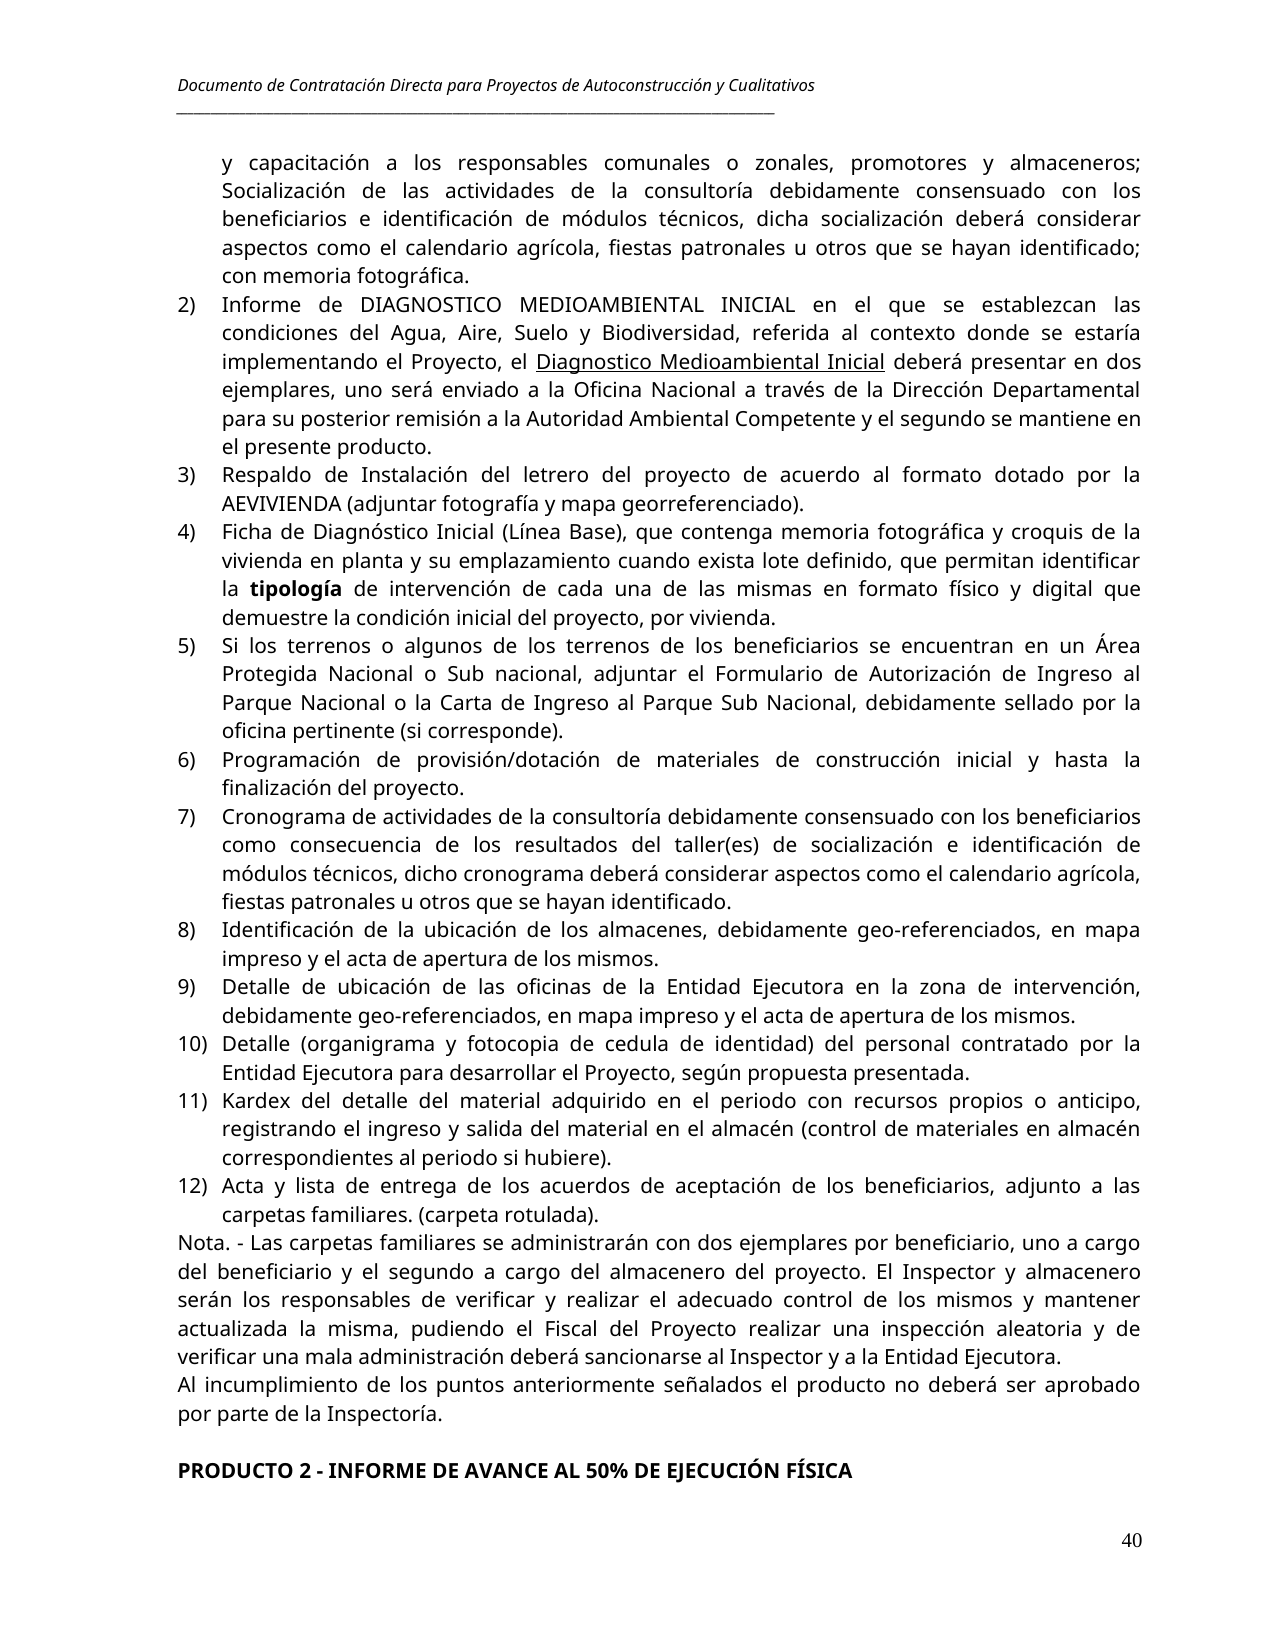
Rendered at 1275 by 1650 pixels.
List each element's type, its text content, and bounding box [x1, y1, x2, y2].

list Respaldo de Instalación del letrero del proyecto de acuerdo al formato dotado por la AEVIVIENDA (adjuntar fotografía y mapa georreferenciado). [177, 461, 1142, 517]
text PRODUCTO 2 - INFORME DE AVANCE AL 50% DE EJECUCIÓN FÍSICA [177, 1456, 1142, 1484]
text Nota. - Las carpetas familiares se administrarán con dos ejemplares por beneficiario, uno a cargo del beneficiario y el segundo a cargo del almacenero del proyecto. El Inspector y almacenero serán los responsables de verificar y realizar el adecuado control de los mismos y mantener actualizada la misma, pudiendo el Fiscal del Proyecto realizar una inspección aleatoria y de verificar una mala administración deberá sancionarse al Inspector y a la Entidad Ejecutora. [177, 1228, 1142, 1371]
list Cronograma de actividades de la consultoría debidamente consensuado con los beneficiarios como consecuencia de los resultados del taller(es) de socialización e identificación de módulos técnicos, dicho cronograma deberá considerar aspectos como el calendario agrícola, fiestas patronales u otros que se hayan identificado. [177, 802, 1142, 916]
list Detalle (organigrama y fotocopia de cedula de identidad) del personal contratado por la Entidad Ejecutora para desarrollar el Proyecto, según propuesta presentada. [177, 1029, 1142, 1086]
list Kardex del detalle del material adquirido en el periodo con recursos propios o anticipo, registrando el ingreso y salida del material en el almacén (control de materiales en almacén correspondientes al periodo si hubiere). [177, 1086, 1142, 1171]
list Ficha de Diagnóstico Inicial (Línea Base), que contenga memoria fotográfica y croquis de la vivienda en planta y su emplazamiento cuando exista lote definido, que permitan identificar la tipología de intervención de cada una de las mismas en formato físico y digital que demuestre la condición inicial del proyecto, por vivienda. [177, 517, 1142, 631]
text Al incumplimiento de los puntos anteriormente señalados el producto no deberá ser aprobado por parte de la Inspectoría. [177, 1371, 1142, 1427]
list Identificación de la ubicación de los almacenes, debidamente geo-referenciados, en mapa impreso y el acta de apertura de los mismos. [177, 916, 1142, 972]
list Programación de provisión/dotación de materiales de construcción inicial y hasta la finalización del proyecto. [177, 745, 1142, 802]
list Informe de DIAGNOSTICO MEDIOAMBIENTAL INICIAL en el que se establezcan las condiciones del Agua, Aire, Suelo y Biodiversidad, referida al contexto donde se estaría implementando el Proyecto, el Diagnostico Medioambiental Inicial deberá presentar en dos ejemplares, uno será enviado a la Oficina Nacional a través de la Dirección Departamental para su posterior remisión a la Autoridad Ambiental Competente y el segundo se mantiene en el presente producto. [177, 290, 1142, 461]
list Si los terrenos o algunos de los terrenos de los beneficiarios se encuentran en un Área Protegida Nacional o Sub nacional, adjuntar el Formulario de Autorización de Ingreso al Parque Nacional o la Carta de Ingreso al Parque Sub Nacional, debidamente sellado por la oficina pertinente (si corresponde). [177, 631, 1142, 745]
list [177, 148, 1142, 290]
list Acta y lista de entrega de los acuerdos de aceptación de los beneficiarios, adjunto a las carpetas familiares. (carpeta rotulada). [177, 1171, 1142, 1228]
list Detalle de ubicación de las oficinas de la Entidad Ejecutora en la zona de intervención, debidamente geo-referenciados, en mapa impreso y el acta de apertura de los mismos. [177, 972, 1142, 1029]
